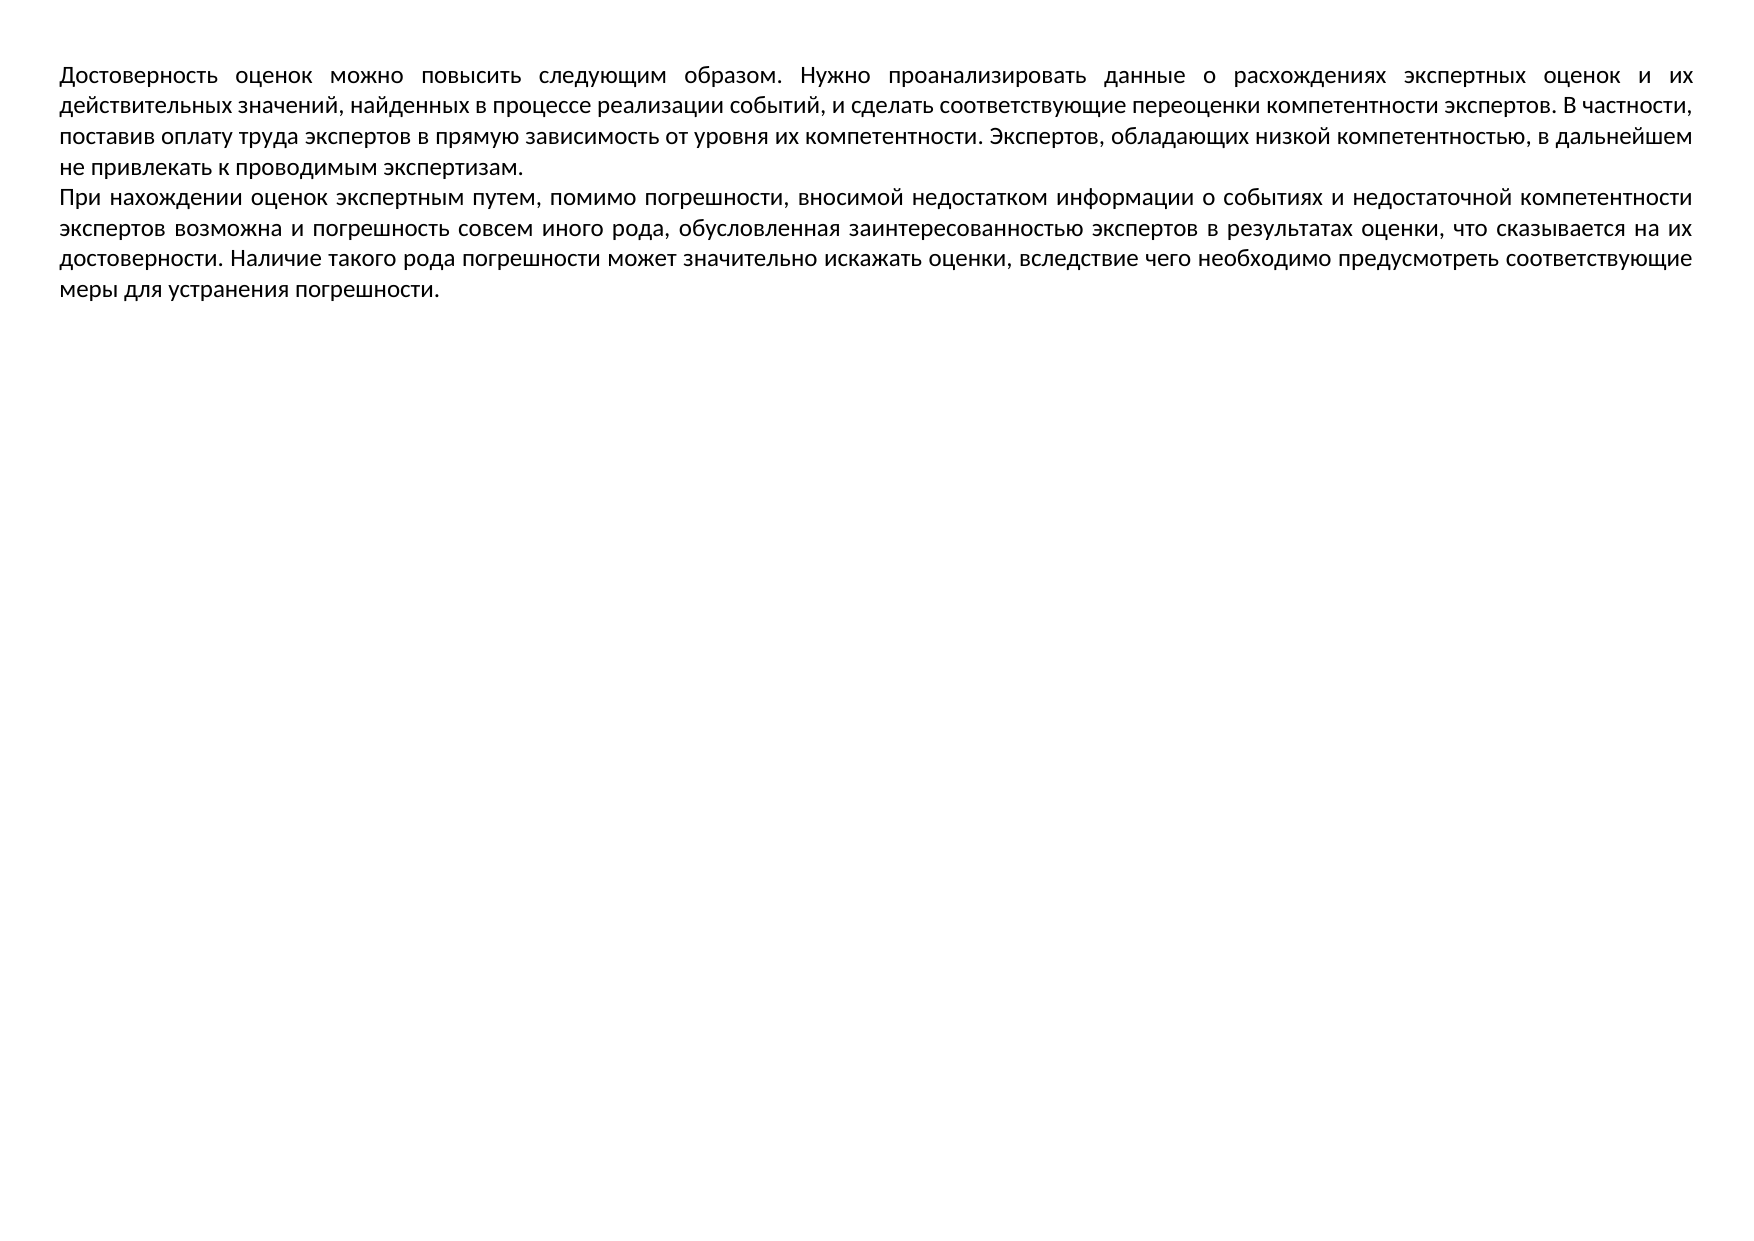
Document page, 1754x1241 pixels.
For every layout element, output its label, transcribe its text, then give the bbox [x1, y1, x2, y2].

text При нахождении оценок экспертным путем, помимо погрешности, вносимой недостатком информации о событиях и недостаточной компетентности экспертов возможна и погрешность совсем иного рода, обусловленная заинтересованностью экспертов в результатах оценки, что сказывается на их достоверности. Наличие такого рода погрешности может значительно искажать оценки, вследствие чего необходимо предусмотреть соответствующие меры для устранения погрешности. [59, 181, 1695, 303]
text Достоверность оценок можно повысить следующим образом. Нужно проанализировать данные о расхождениях экспертных оценок и их действительных значений, найденных в процессе реализации событий, и сделать соответствующие переоценки компетентности экспертов. В частности, поставив оплату труда экспертов в прямую зависимость от уровня их компетентности. Экспертов, обладающих низкой компетентностью, в дальнейшем не привлекать к проводимым экспертизам. [59, 59, 1695, 181]
